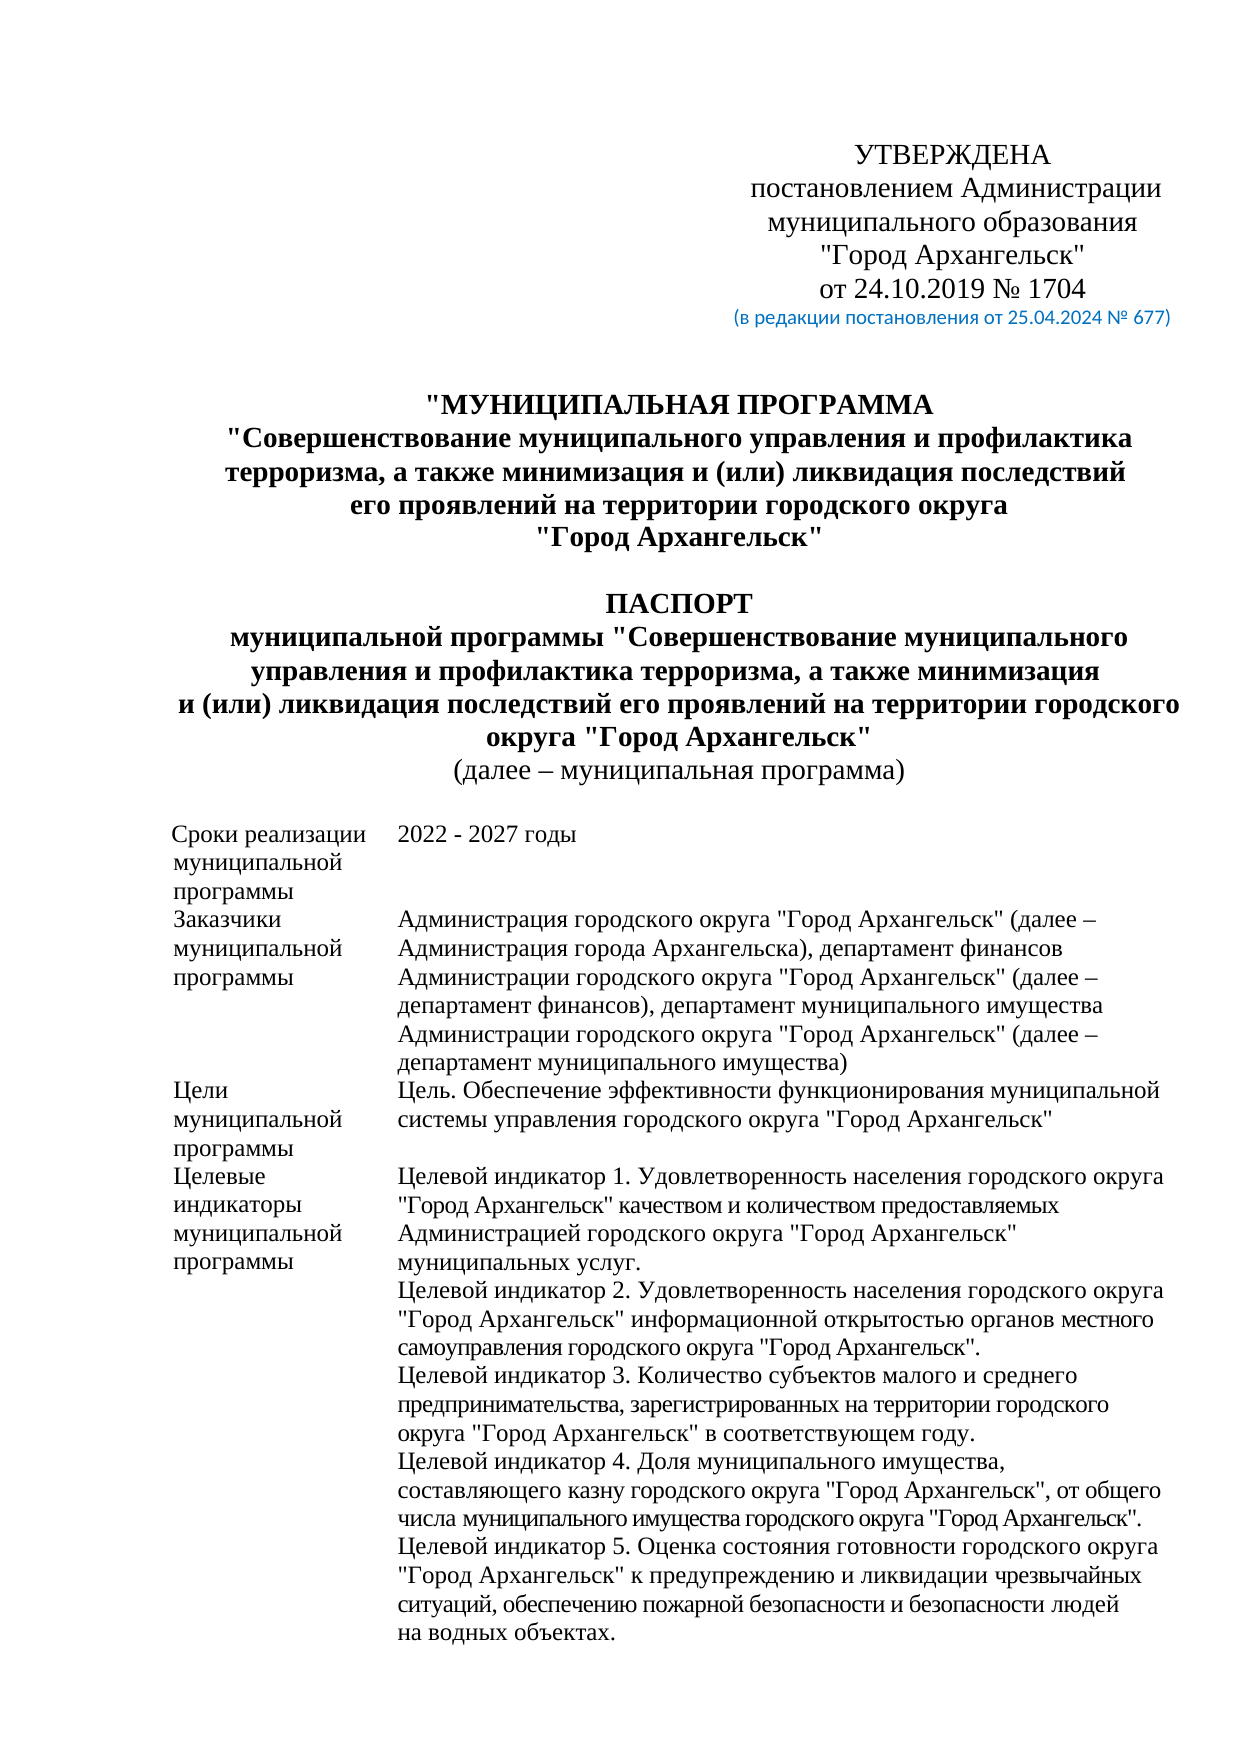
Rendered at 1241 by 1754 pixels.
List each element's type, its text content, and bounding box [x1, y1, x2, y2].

text (далее – муниципальная программа) [177, 753, 1181, 786]
text "МУНИЦИПАЛЬНАЯ ПРОГРАММА [177, 388, 1181, 421]
table_header 2022 - 2027 годы [386, 819, 1185, 905]
text ПАСПОРТ [177, 587, 1181, 620]
text "Совершенствование муниципального управления и профилактика терроризма, а также минимизация и (или) ликвидация последствий его проявлений на территории городского округа [177, 421, 1181, 520]
text муниципальной программы "Совершенствование муниципального управления и профилактика терроризма, а также минимизация и (или) ликвидация последствий его проявлений на территории городского округа "Город Архангельск" [177, 620, 1181, 753]
table_cell Заказчики муниципальной программы [173, 905, 386, 1076]
text (в редакции постановления от 25.04.2024 № 677) [723, 304, 1181, 330]
text УТВЕРЖДЕНА [723, 137, 1181, 170]
table_cell Администрация городского округа "Город Архангельск" (далее – Администрация города Архангельска), департамент финансов Администрации городского округа "Город Архангельск" (далее – департамент финансов), департамент муниципального имущества Администрации городского округа "Город Архангельск" (далее – департамент муниципального имущества) [386, 905, 1185, 1076]
text от 24.10.2019 № 1704 [723, 271, 1181, 304]
text "Город Архангельск" [177, 520, 1181, 553]
text "Город Архангельск" [723, 237, 1181, 271]
table_cell Целевые индикаторы муниципальной программы [173, 1161, 386, 1646]
text муниципального образования [723, 204, 1181, 237]
text постановлением Администрации [723, 170, 1181, 204]
table_header Сроки реализации муниципальной программы [173, 819, 386, 905]
table_cell Цели муниципальной программы [173, 1076, 386, 1161]
table_cell Цель. Обеспечение эффективности функционирования муниципальной системы управления городского округа "Город Архангельск" [386, 1076, 1185, 1161]
